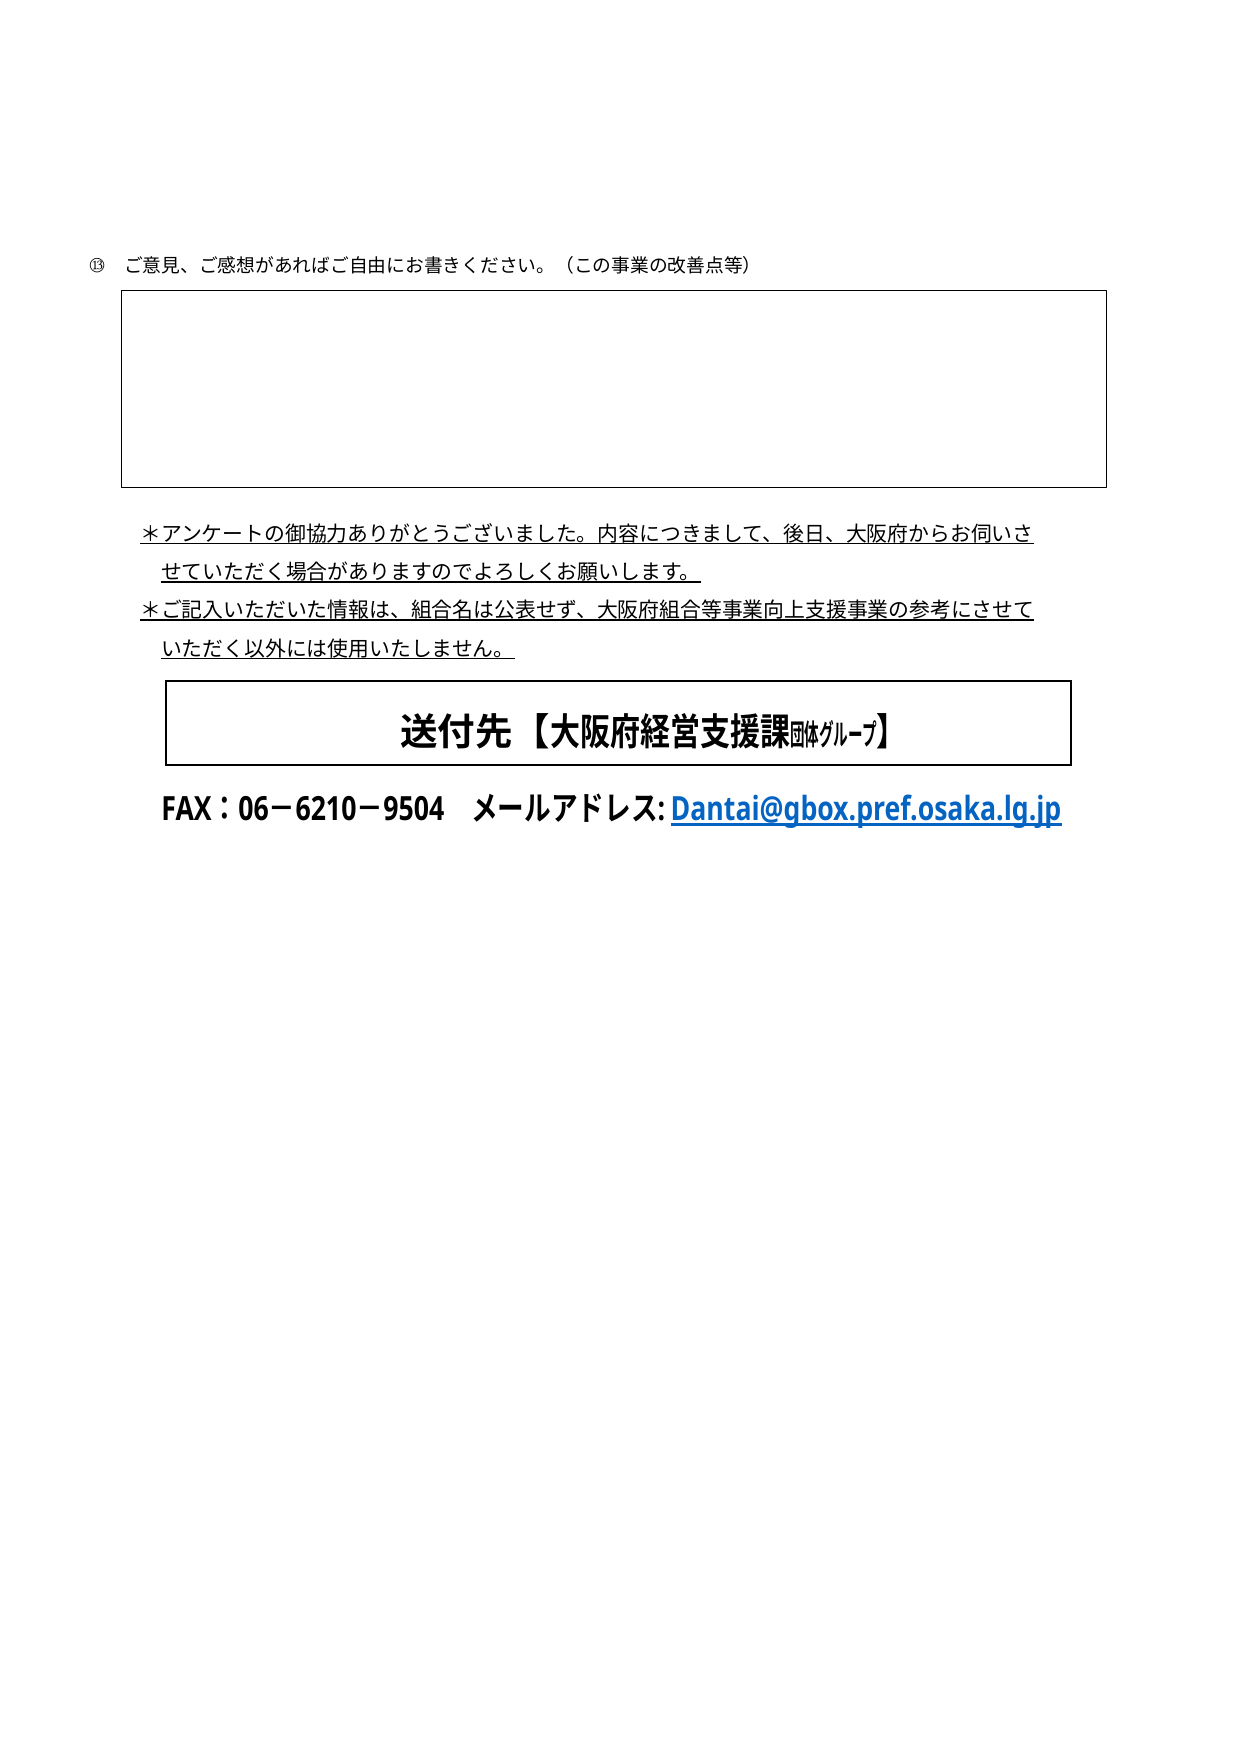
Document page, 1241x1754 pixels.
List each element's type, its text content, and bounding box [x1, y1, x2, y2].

text ＊ご記入いただいた情報は、組合名は公表せず、大阪府組合等事業向上支援事業の参考にさせていただく以外には使用いたしません。 [140, 589, 1041, 666]
text FAX：06－6210－9504 メールアドレス: Dantai@gbox.pref.osaka.lg.jp [118, 768, 1078, 844]
text ⑬ ご意見、ご感想があればご自由にお書きください。（この事業の改善点等） [89, 244, 990, 283]
text 送付先【大阪府経営支援課団体グループ】 [118, 691, 1078, 768]
text ＊アンケートの御協力ありがとうございました。内容につきまして、後日、大阪府からお伺いさせていただく場合がありますのでよろしくお願いします。 [140, 513, 1041, 589]
